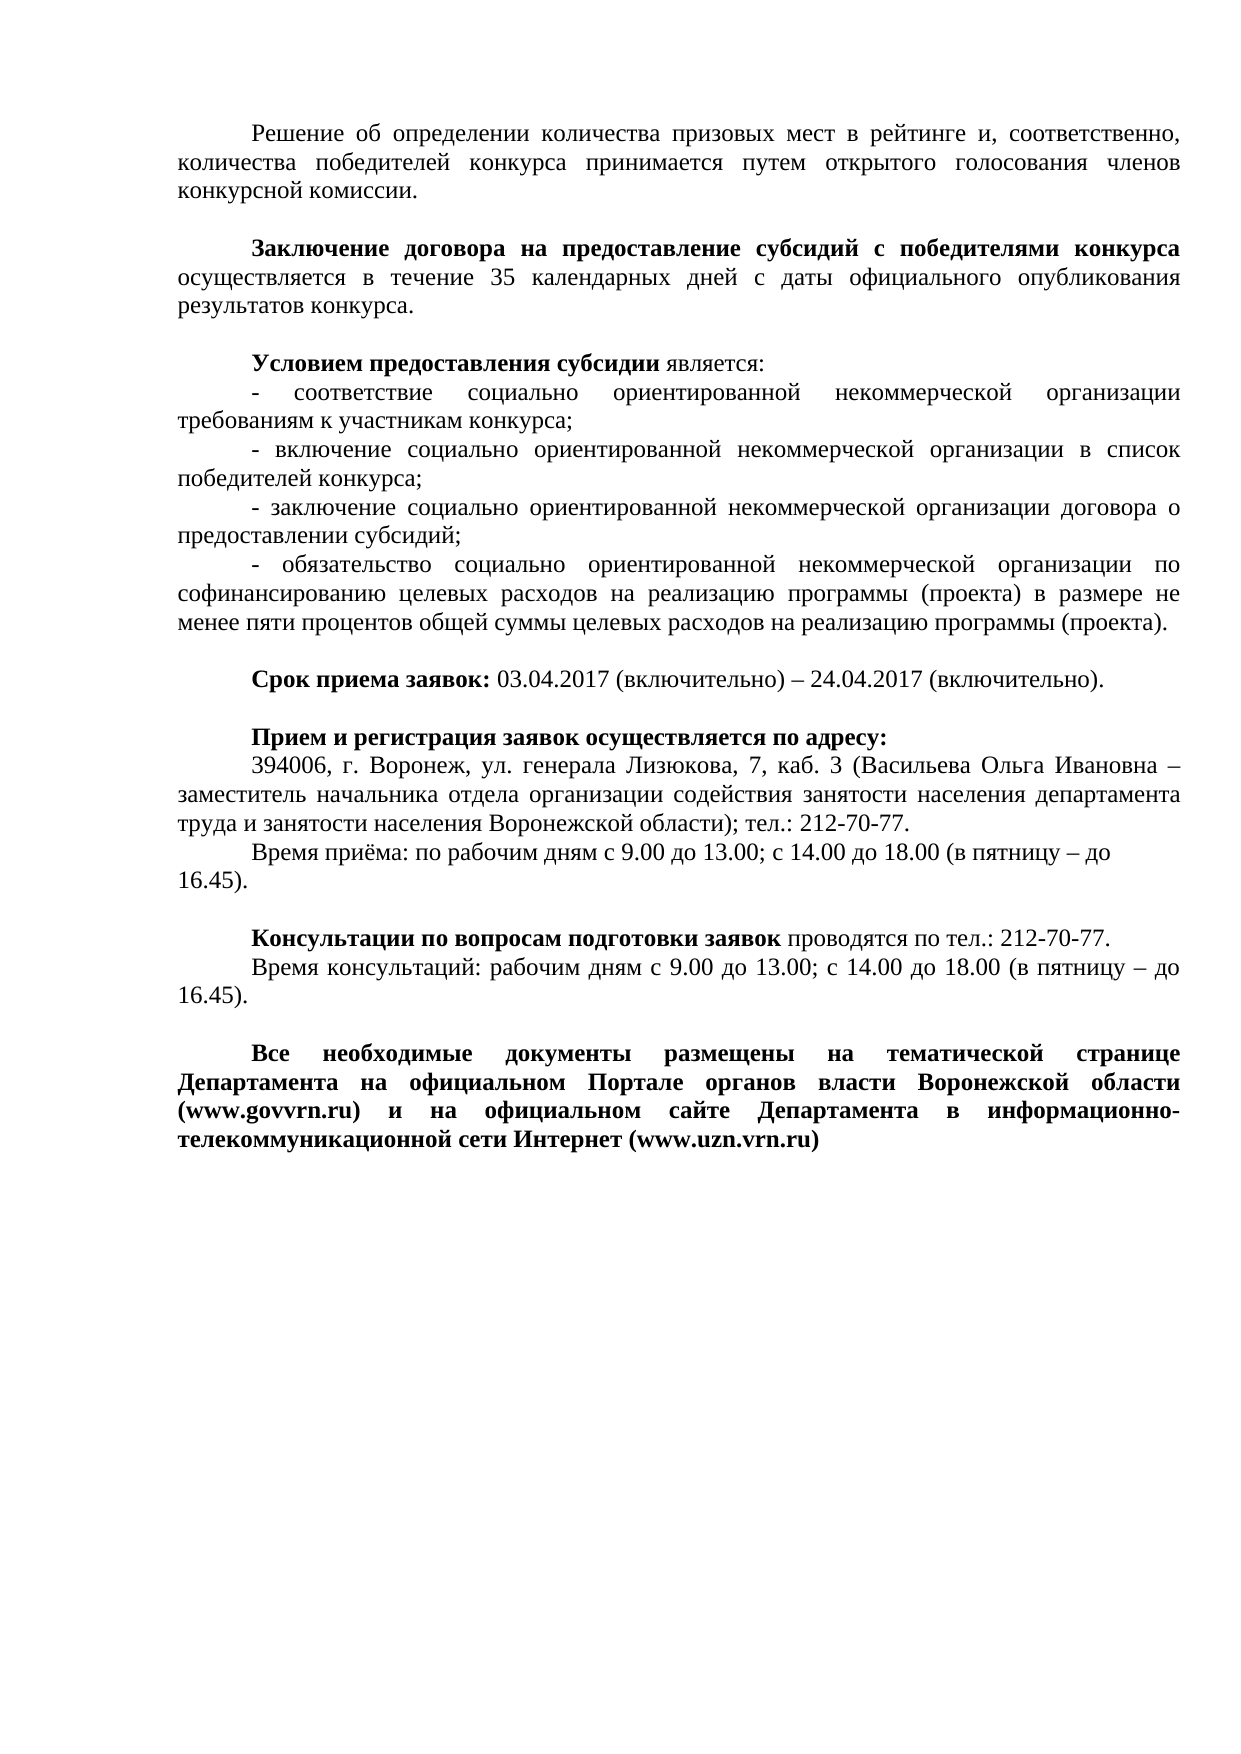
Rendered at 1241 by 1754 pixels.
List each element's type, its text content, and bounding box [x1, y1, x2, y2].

text Консультации по вопросам подготовки заявок проводятся по тел.: 212-70-77. [177, 923, 1181, 952]
text Заключение договора на предоставление субсидий с победителями конкурса осуществляется в течение 35 календарных дней с даты официального опубликования результатов конкурса. [177, 233, 1181, 319]
text - включение социально ориентированной некоммерческой организации в список победителей конкурса; [177, 434, 1181, 492]
text - обязательство социально ориентированной некоммерческой организации по софинансированию целевых расходов на реализацию программы (проекта) в размере не менее пяти процентов общей суммы целевых расходов на реализацию программы (проекта). [177, 549, 1181, 636]
text - заключение социально ориентированной некоммерческой организации договора о предоставлении субсидий; [177, 492, 1181, 549]
text Условием предоставления субсидии является: [177, 348, 1181, 377]
text Время приёма: по рабочим дням с 9.00 до 13.00; с 14.00 до 18.00 (в пятницу – до 16.45). [177, 837, 1181, 894]
text Прием и регистрация заявок осуществляется по адресу: [177, 722, 1181, 751]
text Решение об определении количества призовых мест в рейтинге и, соответственно, количества победителей конкурса принимается путем открытого голосования членов конкурсной комиссии. [177, 118, 1181, 204]
text Время консультаций: рабочим дням с 9.00 до 13.00; с 14.00 до 18.00 (в пятницу – до 16.45). [177, 952, 1181, 1009]
text Срок приема заявок: 03.04.2017 (включительно) – 24.04.2017 (включительно). [177, 664, 1181, 693]
text 394006, г. Воронеж, ул. генерала Лизюкова, 7, каб. 3 (Васильева Ольга Ивановна – заместитель начальника отдела организации содействия занятости населения департамента труда и занятости населения Воронежской области); тел.: 212-70-77. [177, 751, 1181, 837]
text Все необходимые документы размещены на тематической странице Департамента на официальном Портале органов власти Воронежской области (www.govvrn.ru) и на официальном сайте Департамента в информационно-телекоммуникационной сети Интернет (www.uzn.vrn.ru) [177, 1038, 1181, 1153]
text - соответствие социально ориентированной некоммерческой организации требованиям к участникам конкурса; [177, 377, 1181, 434]
